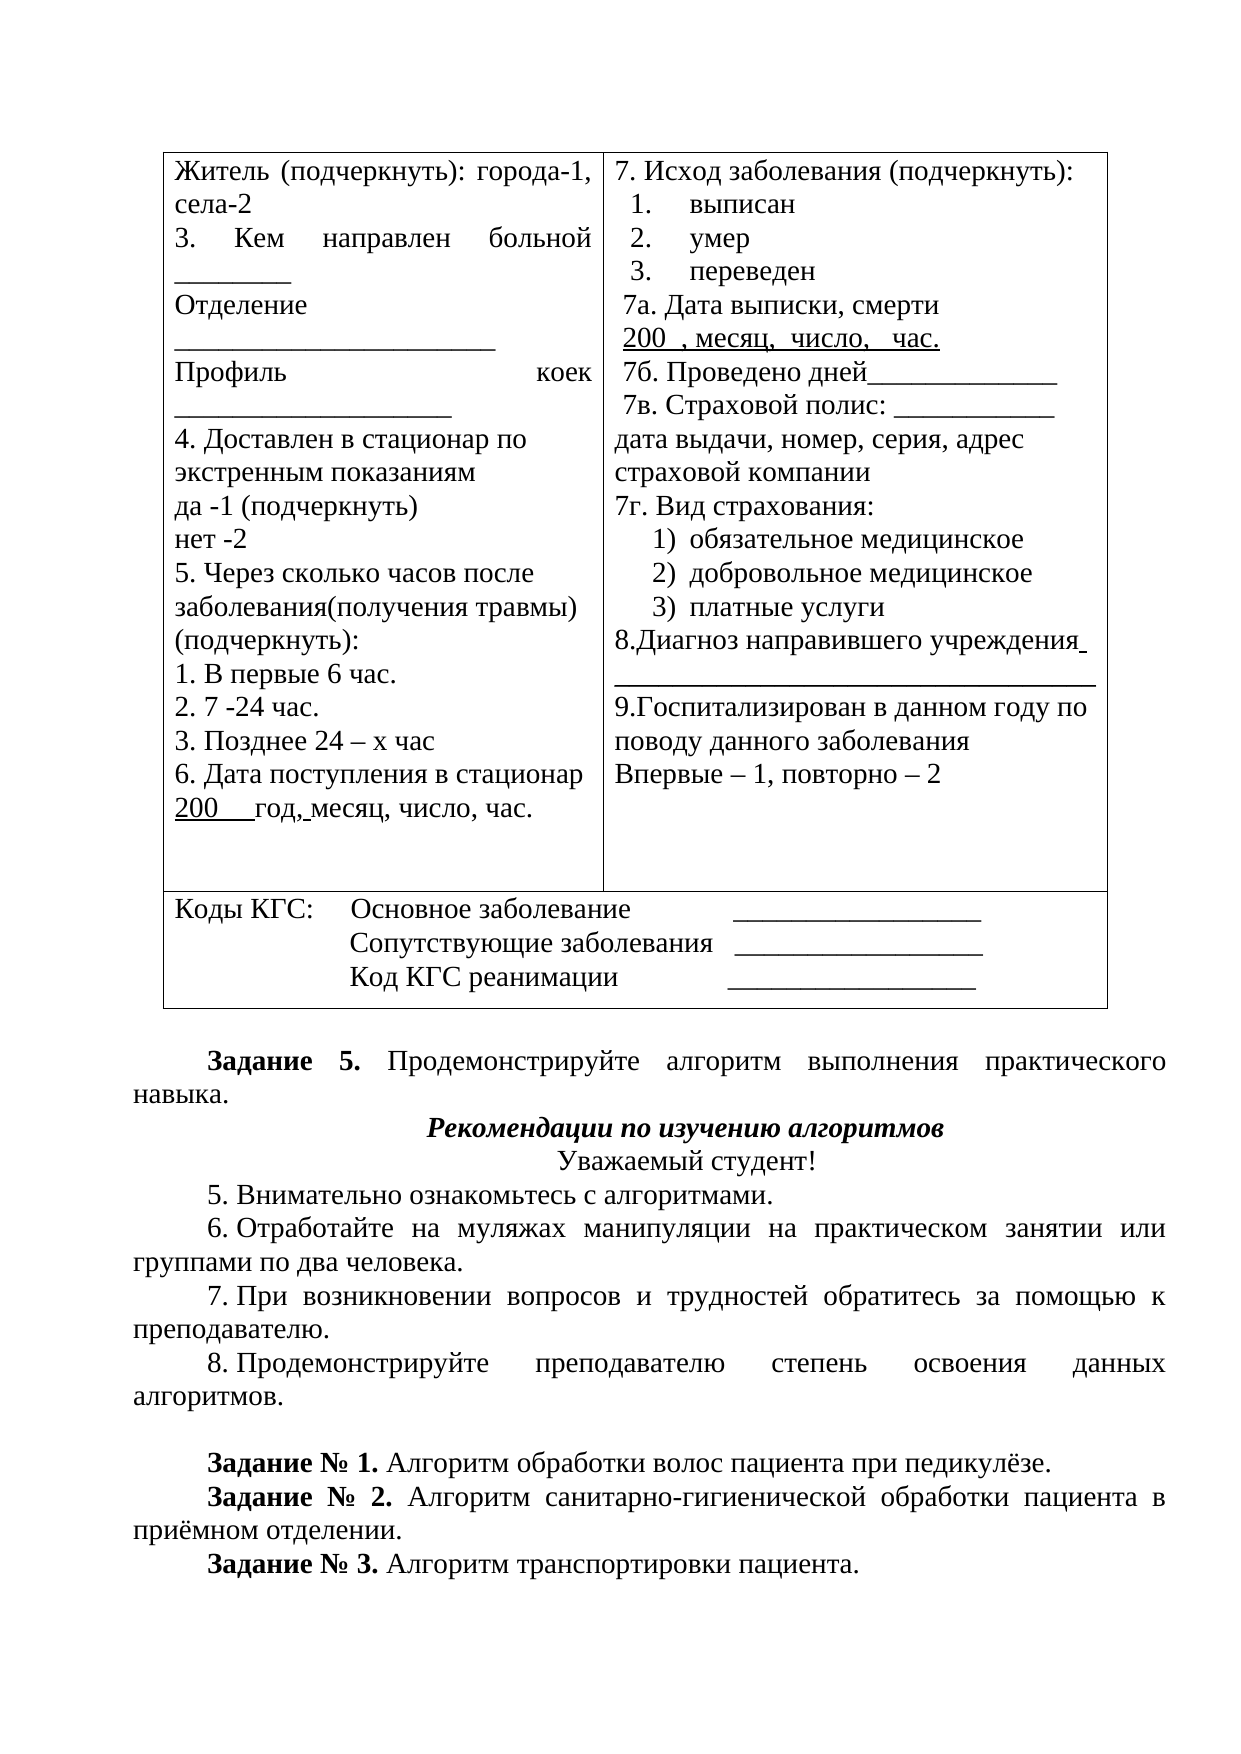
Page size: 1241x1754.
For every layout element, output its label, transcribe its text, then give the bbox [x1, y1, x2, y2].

list Продемонстрируйте преподавателю степень освоения данных алгоритмов. [133, 1345, 1167, 1412]
list Отработайте на муляжах манипуляции на практическом занятии или группами по два человека. [133, 1211, 1167, 1278]
text Задание № 3. Алгоритм транспортировки пациента. [133, 1546, 1167, 1579]
text Задание 5. Продемонстрируйте алгоритм выполнения практического навыка. [133, 1043, 1167, 1110]
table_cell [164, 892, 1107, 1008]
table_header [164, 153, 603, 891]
text Рекомендации по изучению алгоритмов [133, 1110, 1167, 1143]
list При возникновении вопросов и трудностей обратитесь за помощью к преподавателю. [133, 1278, 1167, 1345]
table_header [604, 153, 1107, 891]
list Внимательно ознакомьтесь с алгоритмами. [133, 1177, 1167, 1211]
text Уважаемый студент! [133, 1143, 1167, 1177]
text Задание № 1. Алгоритм обработки волос пациента при педикулёзе. [133, 1445, 1167, 1479]
text Задание № 2. Алгоритм санитарно-гигиенической обработки пациента в приёмном отделении. [133, 1479, 1167, 1546]
